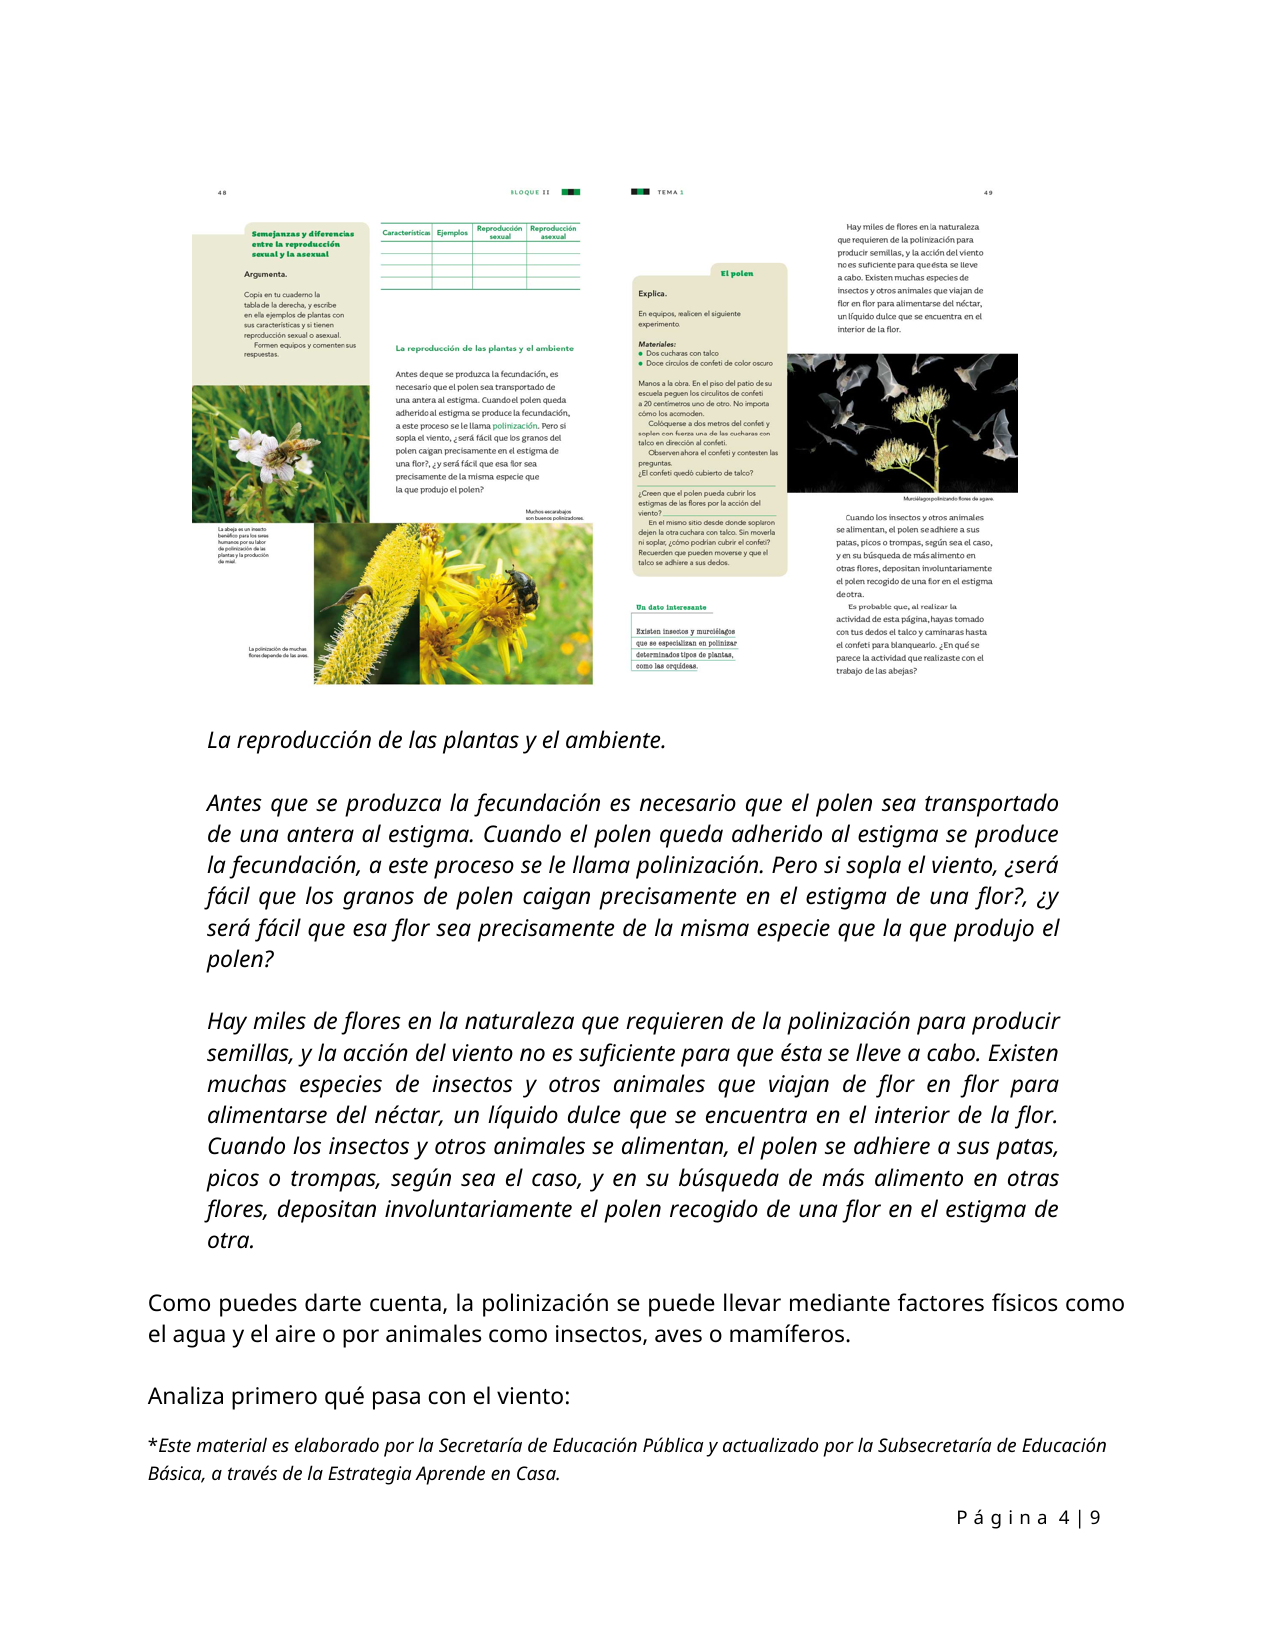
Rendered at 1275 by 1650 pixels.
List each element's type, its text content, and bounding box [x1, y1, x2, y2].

text Antes que se produzca la fecundación es necesario que el polen sea transportado de una antera al estigma. Cuando el polen queda adherido al estigma se produce la fecundación, a este proceso se le llama polinización. Pero si sopla el viento, ¿será fácil que los granos de polen caigan precisamente en el estigma de una flor?, ¿y será fácil que esa flor sea precisamente de la misma especie que la que produjo el polen? [207, 787, 1063, 974]
text Hay miles de flores en la naturaleza que requieren de la polinización para producir semillas, y la acción del viento no es suficiente para que ésta se lleve a cabo. Existen muchas especies de insectos y otros animales que viajan de flor en flor para alimentarse del néctar, un líquido dulce que se encuentra en el interior de la flor. Cuando los insectos y otros animales se alimentan, el polen se adhiere a sus patas, picos o trompas, según sea el caso, y en su búsqueda de más alimento en otras flores, depositan involuntariamente el polen recogido de una flor en el estigma de otra. [207, 1005, 1063, 1255]
text La reproducción de las plantas y el ambiente. [207, 724, 1063, 755]
picture [177, 177, 1098, 693]
text Analiza primero qué pasa con el viento: [148, 1380, 1127, 1412]
text Como puedes darte cuenta, la polinización se puede llevar mediante factores físicos como el agua y el aire o por animales como insectos, aves o mamíferos. [148, 1287, 1127, 1349]
